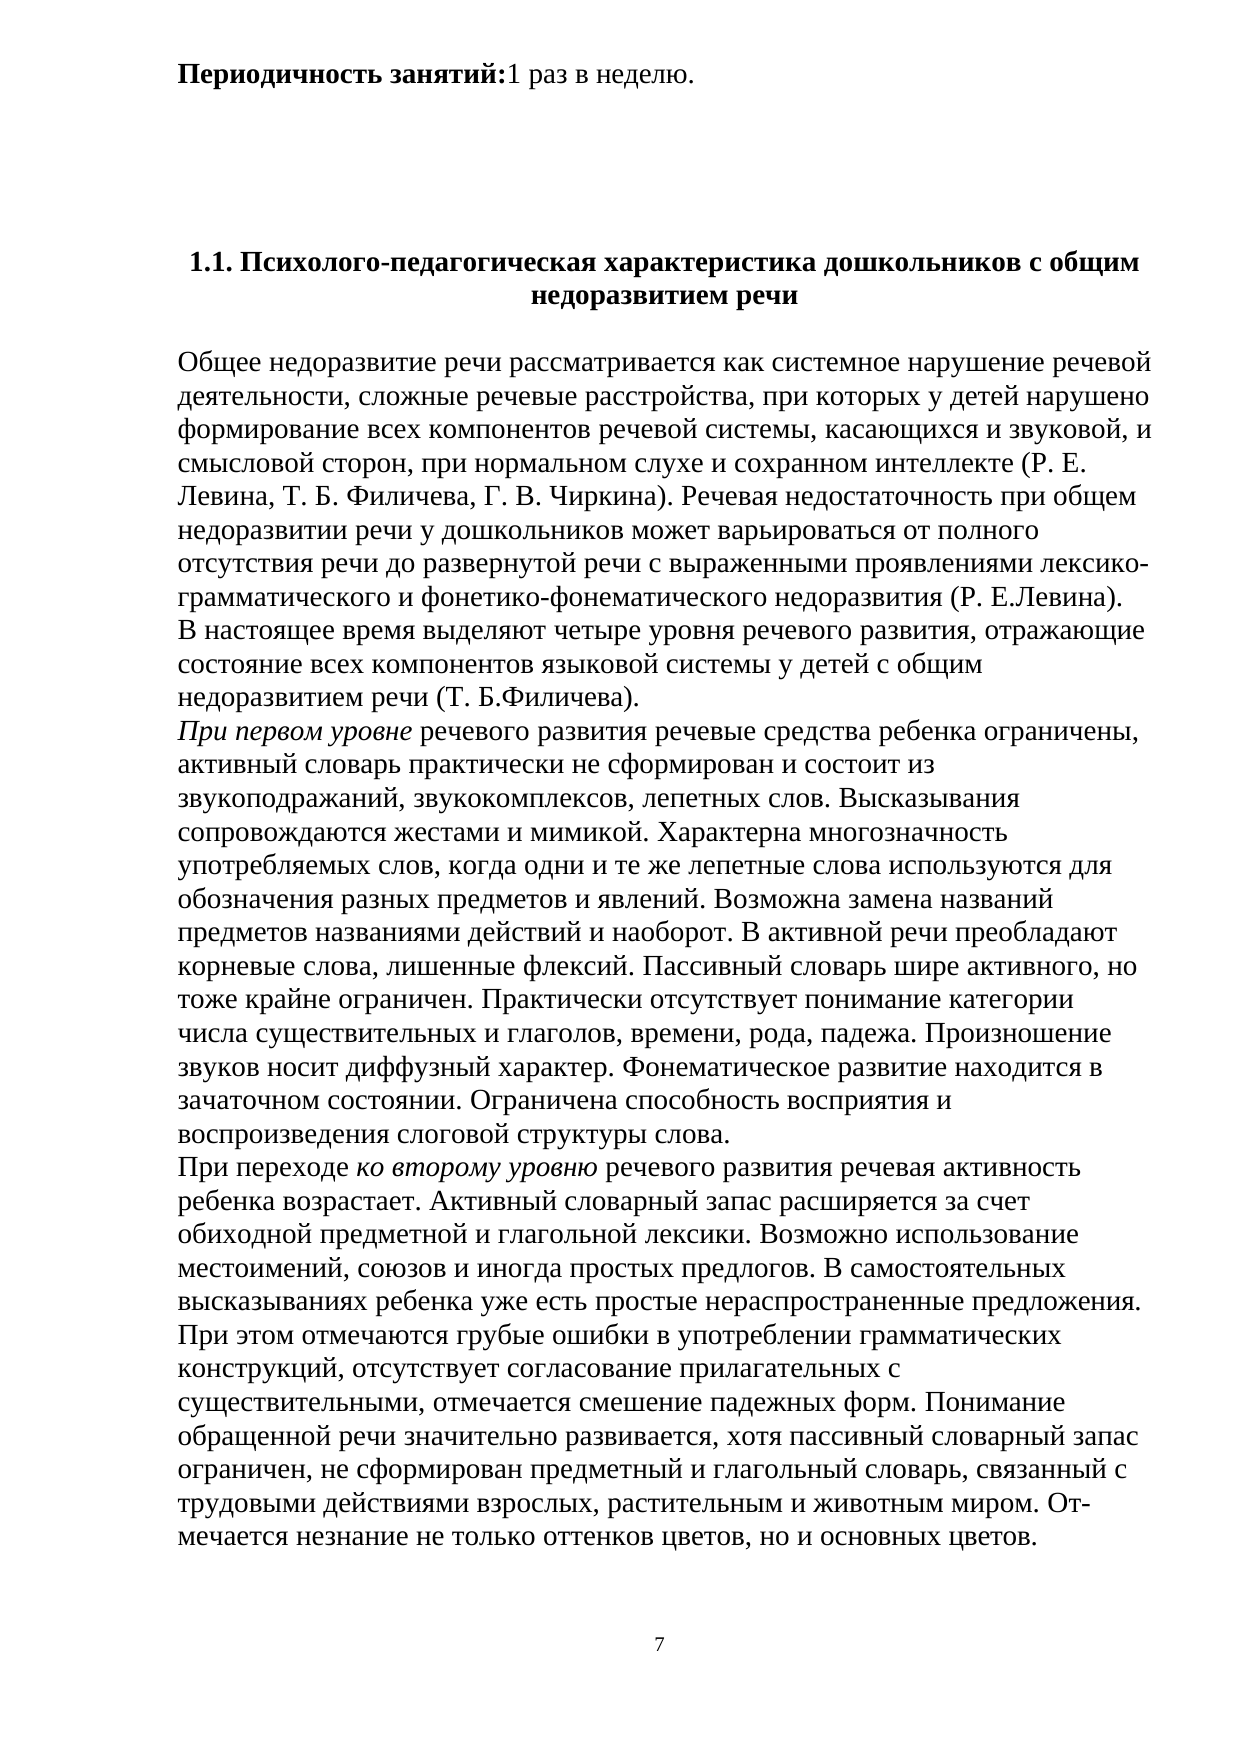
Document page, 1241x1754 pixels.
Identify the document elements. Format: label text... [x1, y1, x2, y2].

text звукоподражаний, звукокомплексов, лепетных слов. Высказывания сопровождаются жестами и мимикой. Характерна многозначность [177, 780, 1150, 847]
text существительными, отмечается смешение падежных форм. Понимание [177, 1384, 1198, 1418]
text обращенной речи значительно развивается, хотя пассивный словарный запас ограничен, не сформирован предметный и глагольный словарь, связанный с трудовыми действиями взрослых, растительным и животным миром. От- [177, 1418, 1150, 1518]
text При первом уровне речевого развития речевые средства ребенка ограничены, активный словарь практически не сформирован и состоит из [177, 713, 1150, 780]
text недоразвитием речи (Т. Б.Филичева). [177, 679, 1198, 713]
text При переходе ко второму уровню речевого развития речевая активность ребенка возрастает. Активный словарный запас расширяется за счет обиходной предметной и глагольной лексики. Возможно использование местоимений, союзов и иногда простых предлогов. В самостоятельных [177, 1149, 1150, 1283]
subtitle 1.1. Психолого-педагогическая характеристика дошкольников с общим недоразвитием речи [189, 244, 1150, 311]
text высказываниях ребенка уже есть простые нераспространенные предложения. [177, 1283, 1198, 1317]
text Общее недоразвитие речи рассматривается как системное нарушение речевой деятельности, сложные речевые расстройства, при которых у детей нарушено формирование всех компонентов речевой системы, касающихся и звуковой, и смысловой сторон, при нормальном слухе и сохранном интеллекте (Р. Е. Левина, Т. Б. Филичева, Г. В. Чиркина). Речевая недостаточность при общем недоразвитии речи у дошкольников может варьироваться от полного отсутствия речи до развернутой речи с выраженными проявлениями лексико- грамматического и фонетико-фонематического недоразвития (Р. Е.Левина). [177, 344, 1167, 612]
text При этом отмечаются грубые ошибки в употреблении грамматических конструкций, отсутствует согласование прилагательных с [177, 1317, 1150, 1384]
text числа существительных и глаголов, времени, рода, падежа. Произношение звуков носит диффузный характер. Фонематическое развитие находится в зачаточном состоянии. Ограничена способность восприятия и воспроизведения слоговой структуры слова. [177, 1015, 1150, 1149]
text употребляемых слов, когда одни и те же лепетные слова используются для обозначения разных предметов и явлений. Возможна замена названий предметов названиями действий и наоборот. В активной речи преобладают корневые слова, лишенные флексий. Пассивный словарь шире активного, но тоже крайне ограничен. Практически отсутствует понимание категории [177, 847, 1150, 1015]
text Периодичность занятий:1 раз в неделю. [177, 57, 1198, 90]
text В настоящее время выделяют четыре уровня речевого развития, отражающие состояние всех компонентов языковой системы у детей с общим [177, 612, 1150, 679]
text мечается незнание не только оттенков цветов, но и основных цветов. [177, 1518, 1198, 1552]
